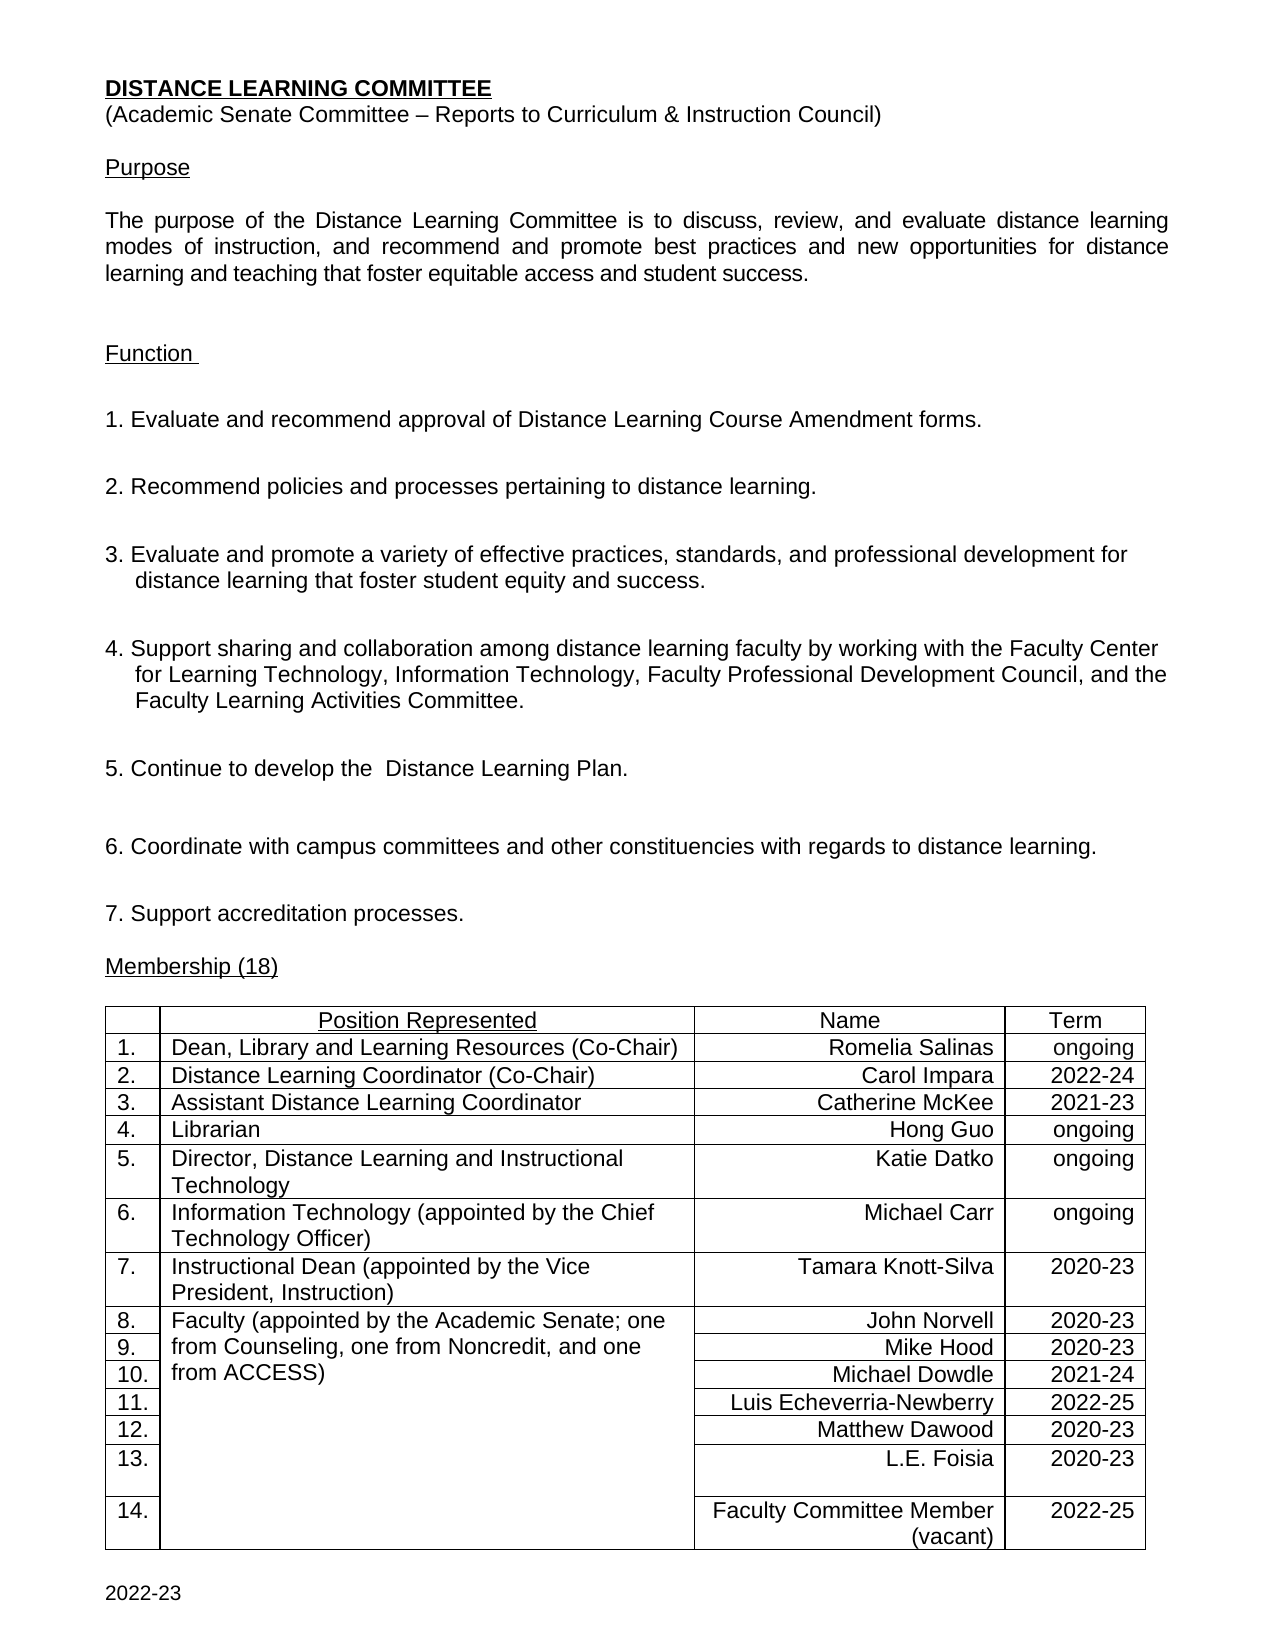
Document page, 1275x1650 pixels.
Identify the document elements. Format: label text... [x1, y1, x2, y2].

table_cell ongoing [1006, 1116, 1145, 1144]
text 1. Evaluate and recommend approval of Distance Learning Course Amendment forms. [105, 406, 1170, 461]
table_header Name [695, 1007, 1004, 1033]
text (Academic Senate Committee – Reports to Curriculum & Instruction Council) [105, 101, 1170, 128]
table_cell 2022-24 [1006, 1062, 1145, 1088]
table_cell Michael Carr [695, 1199, 1004, 1252]
table_cell 2020-23 [1006, 1445, 1145, 1496]
table_cell Michael Dowdle [695, 1361, 1004, 1388]
table_cell 2020-23 [1006, 1334, 1145, 1360]
table_cell ongoing [1006, 1199, 1145, 1252]
text Function [105, 340, 1170, 367]
text The purpose of the Distance Learning Committee is to discuss, review, and evaluate distance learning modes of instruction, and recommend and promote best practices and new opportunities for distance learning and teaching that foster equitable access and student success. [105, 207, 1170, 286]
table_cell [695, 1497, 1004, 1549]
table_cell Assistant Distance Learning Coordinator [161, 1089, 694, 1115]
table_cell Faculty (appointed by the Academic Senate; one from Counseling, one from Noncredit, and one from ACCESS) [161, 1307, 694, 1549]
table_cell Katie Datko [695, 1145, 1004, 1198]
text DISTANCE LEARNING COMMITTEE [105, 75, 1170, 101]
table_cell 2021-23 [1006, 1089, 1145, 1115]
table_cell ongoing [1006, 1145, 1145, 1198]
table_cell 4. [106, 1116, 159, 1144]
table_cell L.E. Foisia [695, 1445, 1004, 1496]
table_cell 6. [106, 1199, 159, 1252]
table_cell Matthew Dawood [695, 1416, 1004, 1444]
table_cell 7. [106, 1253, 159, 1306]
text 3. Evaluate and promote a variety of effective practices, standards, and professional development for distance learning that foster student equity and success. [105, 541, 1170, 622]
table_cell John Norvell [695, 1307, 1004, 1333]
table_cell Mike Hood [695, 1334, 1004, 1360]
table_cell 2022-25 [1006, 1497, 1145, 1549]
text Membership (18) [105, 953, 1170, 979]
table_cell 10. [106, 1361, 159, 1388]
table_cell Distance Learning Coordinator (Co-Chair) [161, 1062, 694, 1088]
table_cell 2020-23 [1006, 1307, 1145, 1333]
table_cell Dean, Library and Learning Resources (Co-Chair) [161, 1034, 694, 1061]
table_header [106, 1007, 159, 1033]
text 4. Support sharing and collaboration among distance learning faculty by working with the Faculty Center for Learning Technology, Information Technology, Faculty Professional Development Council, and the Faculty Learning Activities Committee. [105, 635, 1170, 742]
table_cell Information Technology (appointed by the Chief Technology Officer) [161, 1199, 694, 1252]
table_cell 2020-23 [1006, 1253, 1145, 1306]
table_cell 8. [106, 1307, 159, 1333]
table_cell 14. [106, 1497, 159, 1549]
table_header Position Represented [161, 1007, 694, 1033]
text 5. Continue to develop the Distance Learning Plan. [105, 755, 1170, 781]
table_cell 13. [106, 1445, 159, 1496]
table_header Term [1006, 1007, 1145, 1033]
text 7. Support accreditation processes. [105, 900, 1170, 927]
table_cell 5. [106, 1145, 159, 1198]
table_cell 2. [106, 1062, 159, 1088]
table_cell Luis Echeverria-Newberry [695, 1389, 1004, 1415]
table_cell Hong Guo [695, 1116, 1004, 1144]
table_cell Carol Impara [695, 1062, 1004, 1088]
text 2. Recommend policies and processes pertaining to distance learning. [105, 473, 1170, 528]
table_cell 12. [106, 1416, 159, 1444]
table_cell Instructional Dean (appointed by the Vice President, Instruction) [161, 1253, 694, 1306]
text 6. Coordinate with campus committees and other constituencies with regards to distance learning. [105, 833, 1170, 888]
table_cell 3. [106, 1089, 159, 1115]
table_cell Romelia Salinas [695, 1034, 1004, 1061]
table_cell 9. [106, 1334, 159, 1360]
table_cell 2022-25 [1006, 1389, 1145, 1415]
table_cell 2020-23 [1006, 1416, 1145, 1444]
table_cell Director, Distance Learning and Instructional Technology [161, 1145, 694, 1198]
table_cell 2021-24 [1006, 1361, 1145, 1388]
table_cell Librarian [161, 1116, 694, 1144]
table_cell Tamara Knott-Silva [695, 1253, 1004, 1306]
table_cell ongoing [1006, 1034, 1145, 1061]
table_cell 11. [106, 1389, 159, 1415]
table_cell Catherine McKee [695, 1089, 1004, 1115]
table_cell 1. [106, 1034, 159, 1061]
text Purpose [105, 154, 1170, 180]
